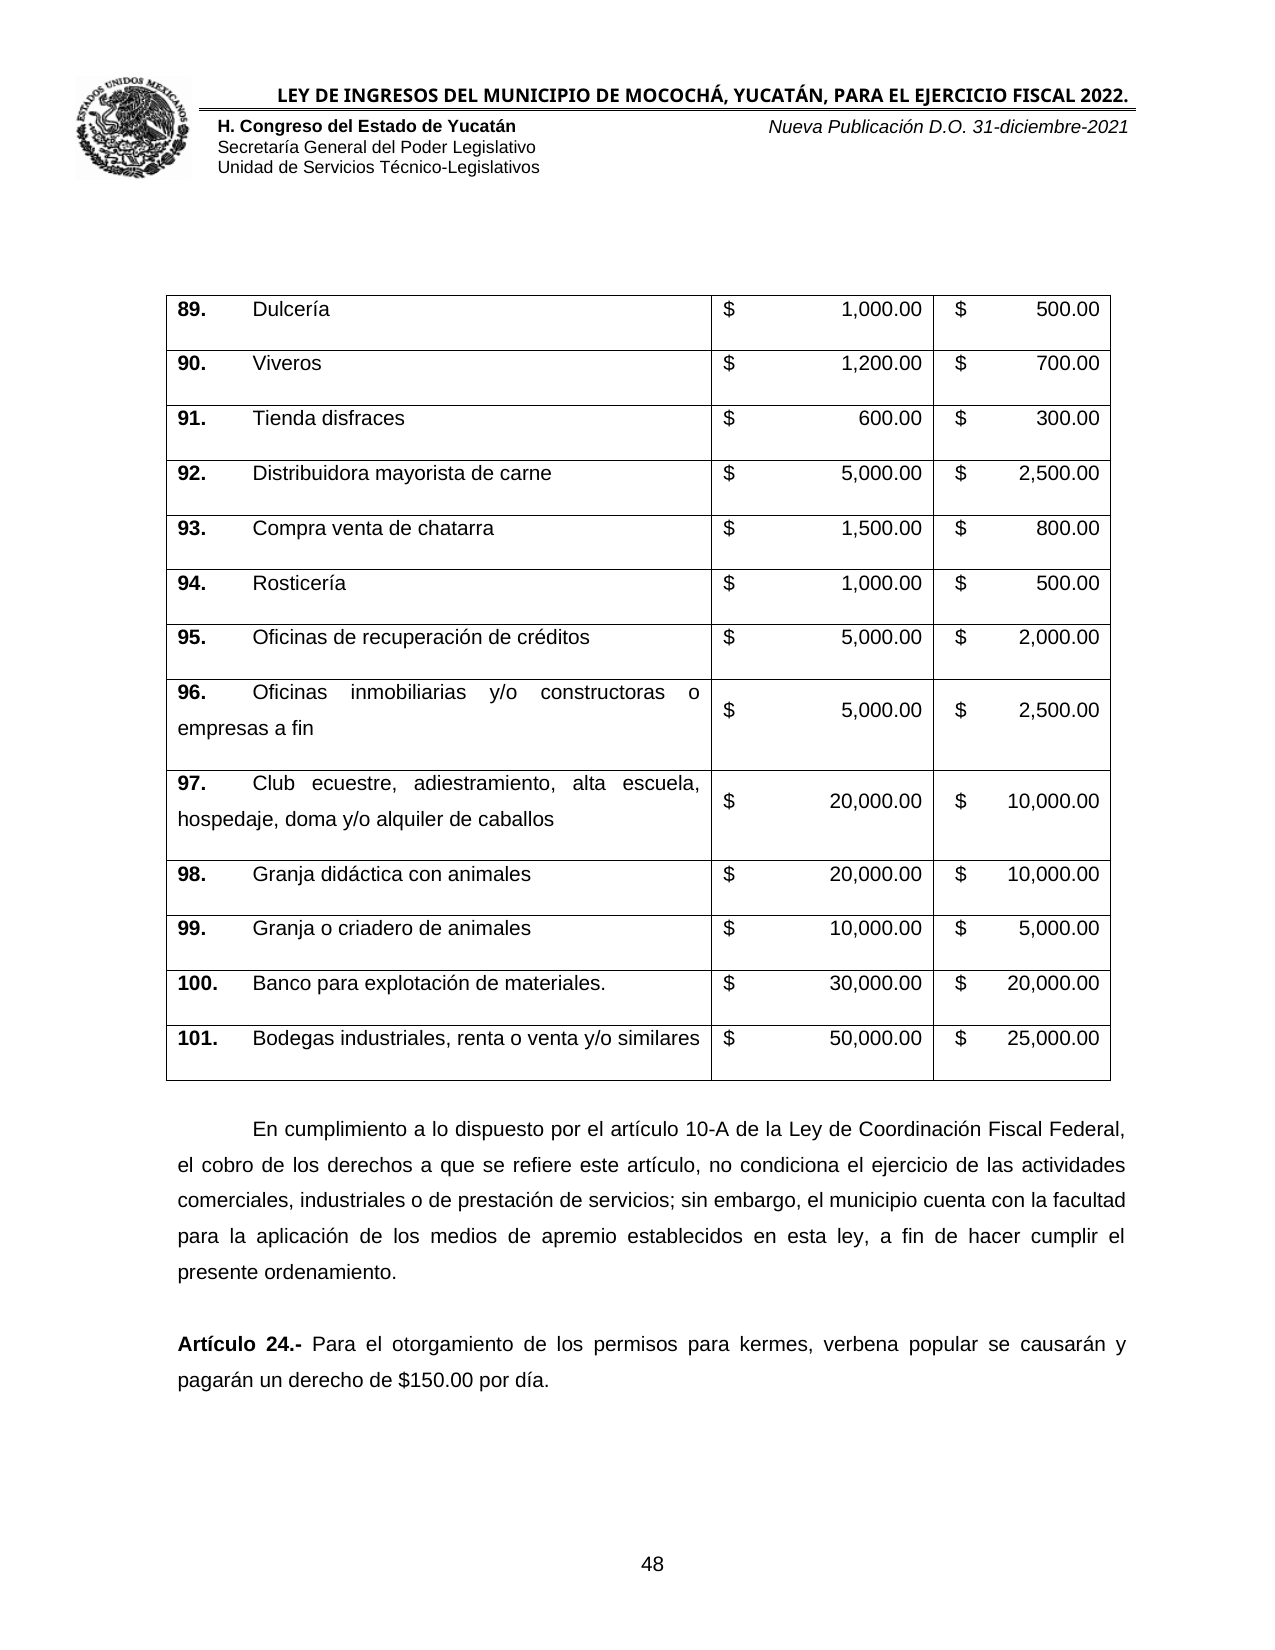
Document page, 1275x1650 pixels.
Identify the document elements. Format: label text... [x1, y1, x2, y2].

table_cell 10,000.00 [741, 916, 933, 970]
table_cell 600.00 [741, 406, 933, 460]
table_cell $ [934, 516, 978, 569]
table_cell Compra venta de chatarra [167, 516, 711, 569]
table_cell $ [712, 570, 741, 624]
table_cell $ [934, 406, 978, 460]
table_cell $ [934, 296, 978, 350]
table_cell $ [712, 461, 741, 514]
table_cell 1,200.00 [741, 351, 933, 405]
table_cell Bodegas industriales, renta o venta y/o similares [167, 1026, 711, 1079]
table_cell 800.00 [978, 516, 1110, 569]
table_cell 20,000.00 [741, 861, 933, 915]
table_cell 30,000.00 [741, 971, 933, 1025]
table_cell $ [712, 625, 741, 679]
text En cumplimiento a lo dispuesto por el artículo 10-A de la Ley de Coordinación Fiscal Federal, el cobro de los derechos a que se refiere este artículo, no condiciona el ejercicio de las actividades comerciales, industriales o de prestación de servicios; sin embargo, el municipio cuenta con la facultad para la aplicación de los medios de apremio establecidos en esta ley, a fin de hacer cumplir el presente ordenamiento. [177, 1116, 1127, 1284]
table_cell $ [934, 351, 978, 405]
table_cell 10,000.00 [978, 771, 1110, 860]
table_cell $ [934, 1026, 978, 1079]
table_cell Banco para explotación de materiales. [167, 971, 711, 1025]
table_cell $ [712, 296, 741, 350]
table_cell $ [712, 516, 741, 569]
table_cell Granja didáctica con animales [167, 861, 711, 915]
table_cell 5,000.00 [741, 461, 933, 514]
table_cell Tienda disfraces [167, 406, 711, 460]
table_cell $ [934, 680, 978, 769]
table_cell $ [712, 680, 741, 769]
table_cell 2,500.00 [978, 680, 1110, 769]
table_cell 50,000.00 [741, 1026, 933, 1079]
table_cell $ [712, 351, 741, 405]
table_cell Oficinas inmobiliarias y/o constructoras o empresas a fin [167, 680, 711, 769]
table_cell $ [712, 861, 741, 915]
table_cell $ [934, 461, 978, 514]
table_cell 2,500.00 [978, 461, 1110, 514]
table_cell $ [934, 625, 978, 679]
table_cell $ [712, 916, 741, 970]
table_cell 20,000.00 [741, 771, 933, 860]
table_cell $ [934, 570, 978, 624]
table_cell $ [712, 771, 741, 860]
table_cell Club ecuestre, adiestramiento, alta escuela, hospedaje, doma y/o alquiler de caballos [167, 771, 711, 860]
table_cell Rosticería [167, 570, 711, 624]
table_cell $ [934, 971, 978, 1025]
table_cell Dulcería [167, 296, 711, 350]
table_cell Oficinas de recuperación de créditos [167, 625, 711, 679]
table_cell Viveros [167, 351, 711, 405]
text Artículo 24.- Para el otorgamiento de los permisos para kermes, verbena popular se causarán y pagarán un derecho de $150.00 por día. [177, 1332, 1127, 1392]
table_cell 1,000.00 [741, 296, 933, 350]
table_cell Distribuidora mayorista de carne [167, 461, 711, 514]
table_cell 700.00 [978, 351, 1110, 405]
table_cell 10,000.00 [978, 861, 1110, 915]
table_cell 500.00 [978, 296, 1110, 350]
table_cell 20,000.00 [978, 971, 1110, 1025]
table_cell $ [934, 861, 978, 915]
table_cell 5,000.00 [978, 916, 1110, 970]
table_cell 5,000.00 [741, 625, 933, 679]
table_cell 300.00 [978, 406, 1110, 460]
table_cell 1,500.00 [741, 516, 933, 569]
table_cell 2,000.00 [978, 625, 1110, 679]
table_cell 25,000.00 [978, 1026, 1110, 1079]
table_cell $ [934, 916, 978, 970]
table_cell 500.00 [978, 570, 1110, 624]
table_cell $ [712, 406, 741, 460]
table_cell 5,000.00 [741, 680, 933, 769]
table_cell $ [934, 771, 978, 860]
table_cell Granja o criadero de animales [167, 916, 711, 970]
table_cell $ [712, 971, 741, 1025]
table_cell 1,000.00 [741, 570, 933, 624]
table_cell $ [712, 1026, 741, 1079]
